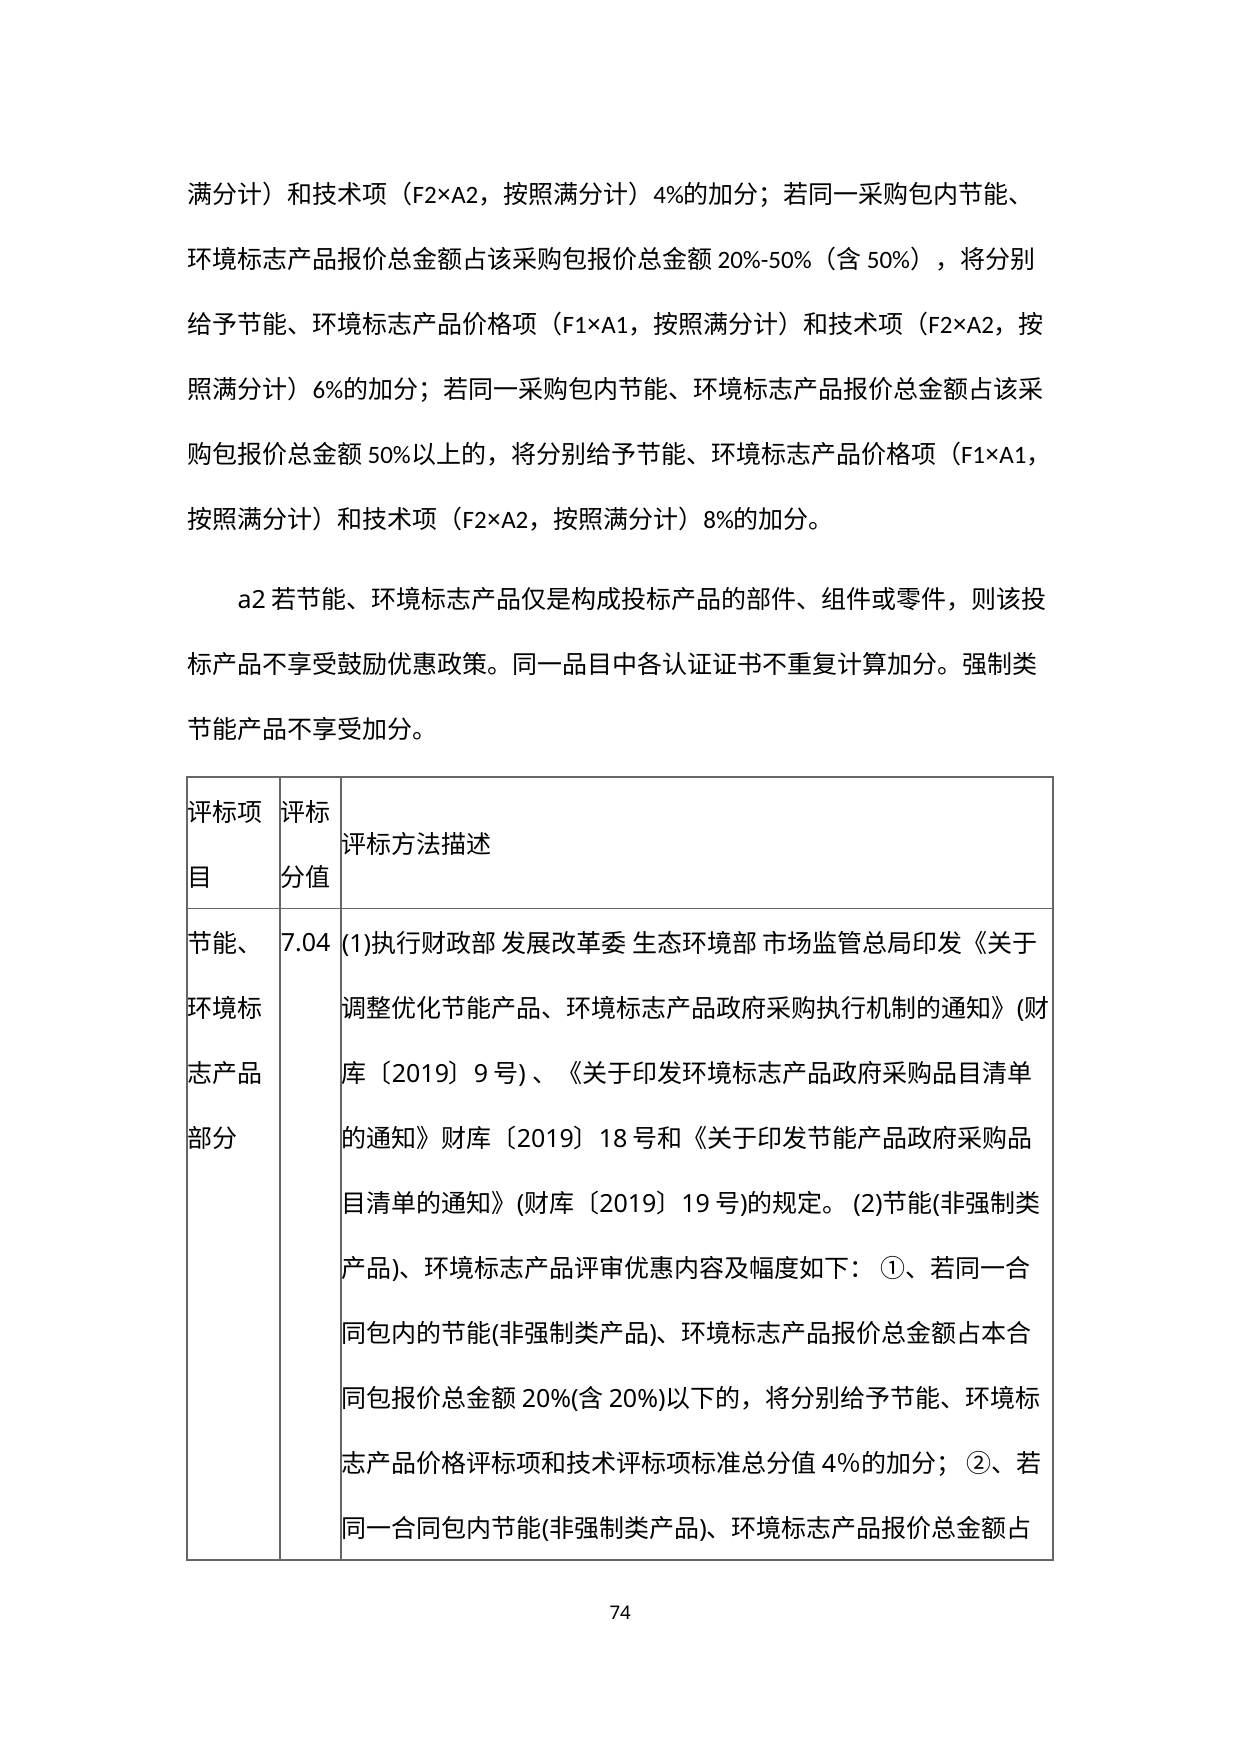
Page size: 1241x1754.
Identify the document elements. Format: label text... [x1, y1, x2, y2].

table_header 评标项目 [188, 778, 279, 908]
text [187, 160, 1053, 550]
table_cell 节能、环境标志产品部分 [188, 909, 279, 1559]
table_header 评标分值 [281, 778, 340, 908]
table_header 评标方法描述 [342, 778, 1052, 908]
text a2若节能、环境标志产品仅是构成投标产品的部件、组件或零件，则该投标产品不享受鼓励优惠政策。同一品目中各认证证书不重复计算加分。强制类节能产品不享受加分。 [187, 565, 1053, 760]
table_cell 7.04 [281, 909, 340, 1559]
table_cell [342, 909, 1052, 1559]
